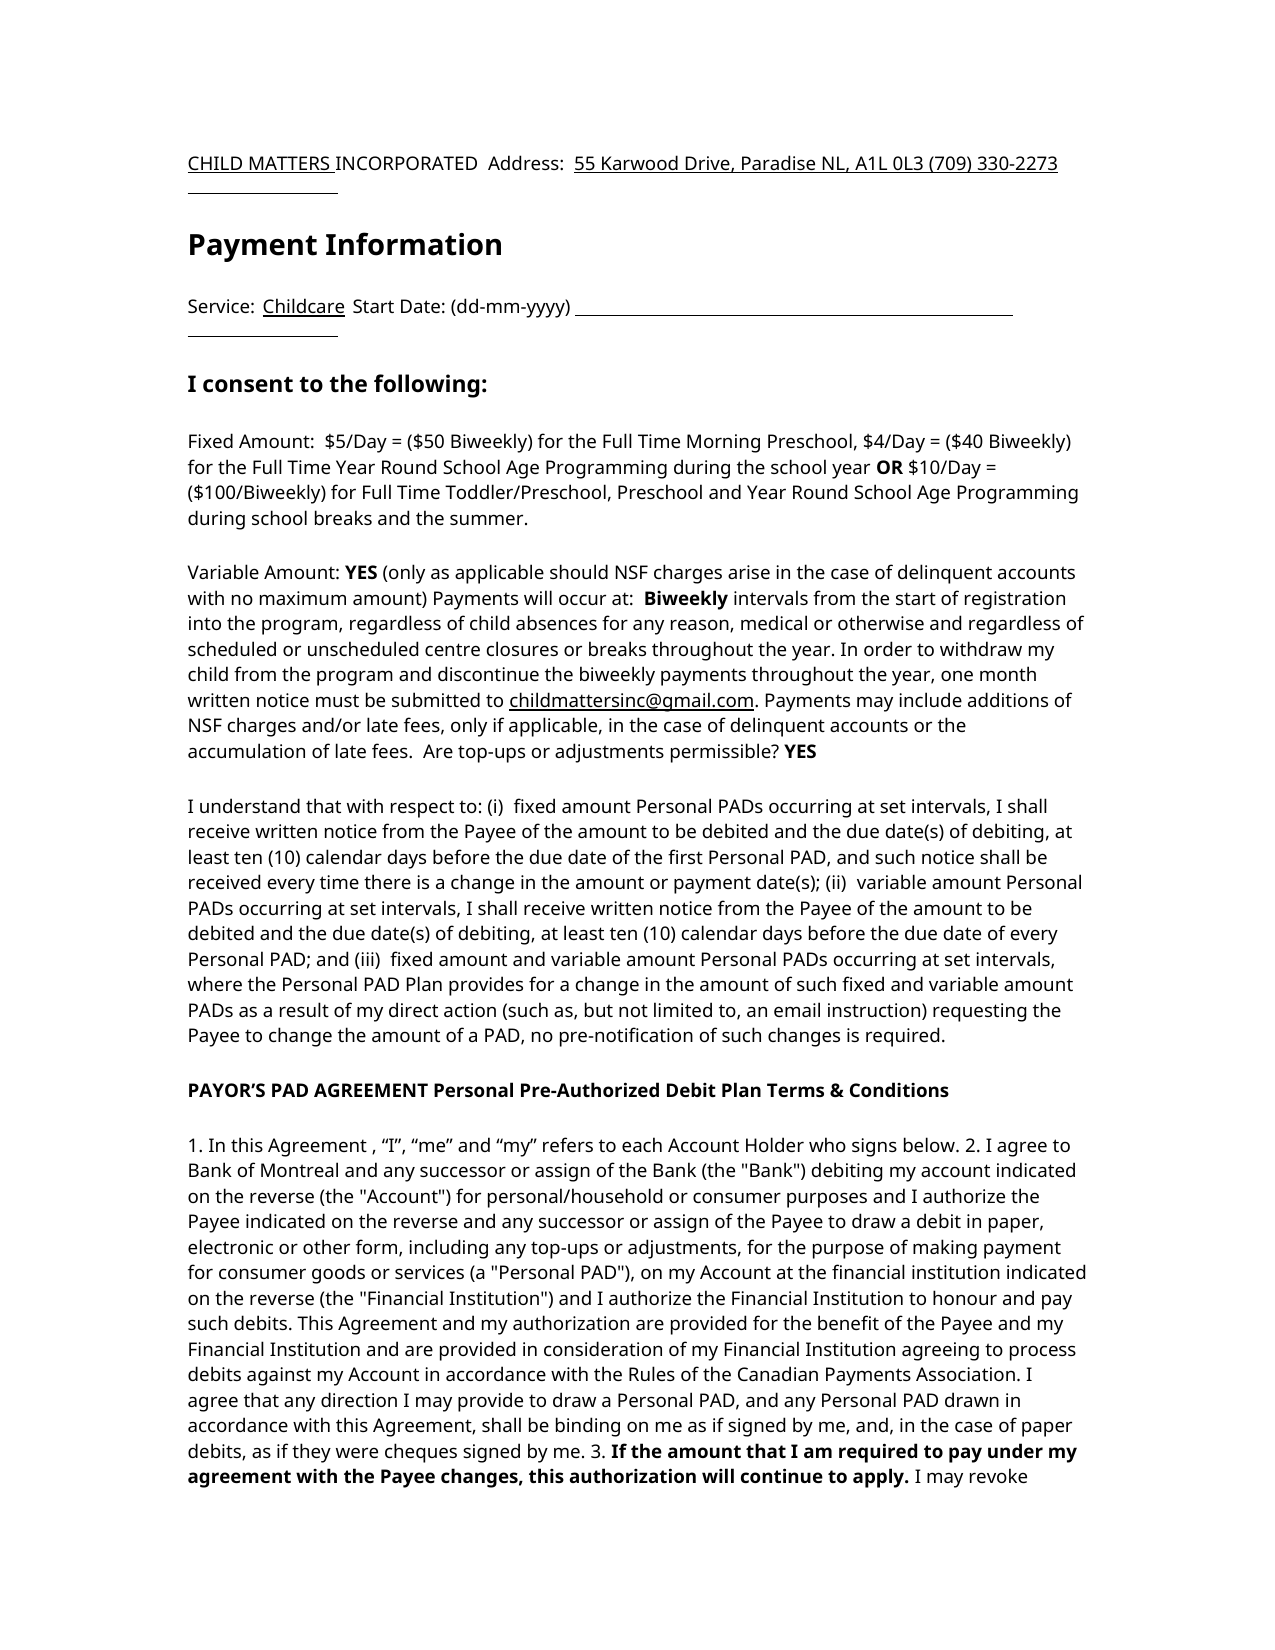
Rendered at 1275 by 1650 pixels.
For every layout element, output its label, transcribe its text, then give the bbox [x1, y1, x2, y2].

text I consent to the following: [187, 368, 1087, 399]
text I understand that with respect to: (i) fixed amount Personal PADs occurring at set intervals, I shall receive written notice from the Payee of the amount to be debited and the due date(s) of debiting, at least ten (10) calendar days before the due date of the first Personal PAD, and such notice shall be received every time there is a change in the amount or payment date(s); (ii) variable amount Personal PADs occurring at set intervals, I shall receive written notice from the Payee of the amount to be debited and the due date(s) of debiting, at least ten (10) calendar days before the due date of every Personal PAD; and (iii) fixed amount and variable amount Personal PADs occurring at set intervals, where the Personal PAD Plan provides for a change in the amount of such fixed and variable amount PADs as a result of my direct action (such as, but not limited to, an email instruction) requesting the Payee to change the amount of a PAD, no pre-notification of such changes is required. [187, 793, 1087, 1048]
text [187, 1132, 1087, 1489]
text PAYOR’S PAD AGREEMENT Personal Pre-Authorized Debit Plan Terms & Conditions [187, 1077, 1087, 1103]
text Fixed Amount: $5/Day = ($50 Biweekly) for the Full Time Morning Preschool, $4/Day = ($40 Biweekly) for the Full Time Year Round School Age Programming during the school year OR $10/Day = ($100/Biweekly) for Full Time Toddler/Preschool, Preschool and Year Round School Age Programming during school breaks and the summer. [187, 428, 1087, 531]
text CHILD MATTERS INCORPORATED Address: 55 Karwood Drive, Paradise NL, A1L 0L3 (709) 330-2273 [187, 150, 1087, 195]
text Service: Childcare Start Date: (dd-mm-yyyy) [187, 293, 1087, 339]
text Payment Information [187, 224, 1087, 264]
text Variable Amount: YES (only as applicable should NSF charges arise in the case of delinquent accounts with no maximum amount) Payments will occur at: Biweekly intervals from the start of registration into the program, regardless of child absences for any reason, medical or otherwise and regardless of scheduled or unscheduled centre closures or breaks throughout the year. In order to withdraw my child from the program and discontinue the biweekly payments throughout the year, one month written notice must be submitted to childmattersinc@gmail.com. Payments may include additions of NSF charges and/or late fees, only if applicable, in the case of delinquent accounts or the accumulation of late fees. Are top-ups or adjustments permissible? YES [187, 560, 1087, 764]
